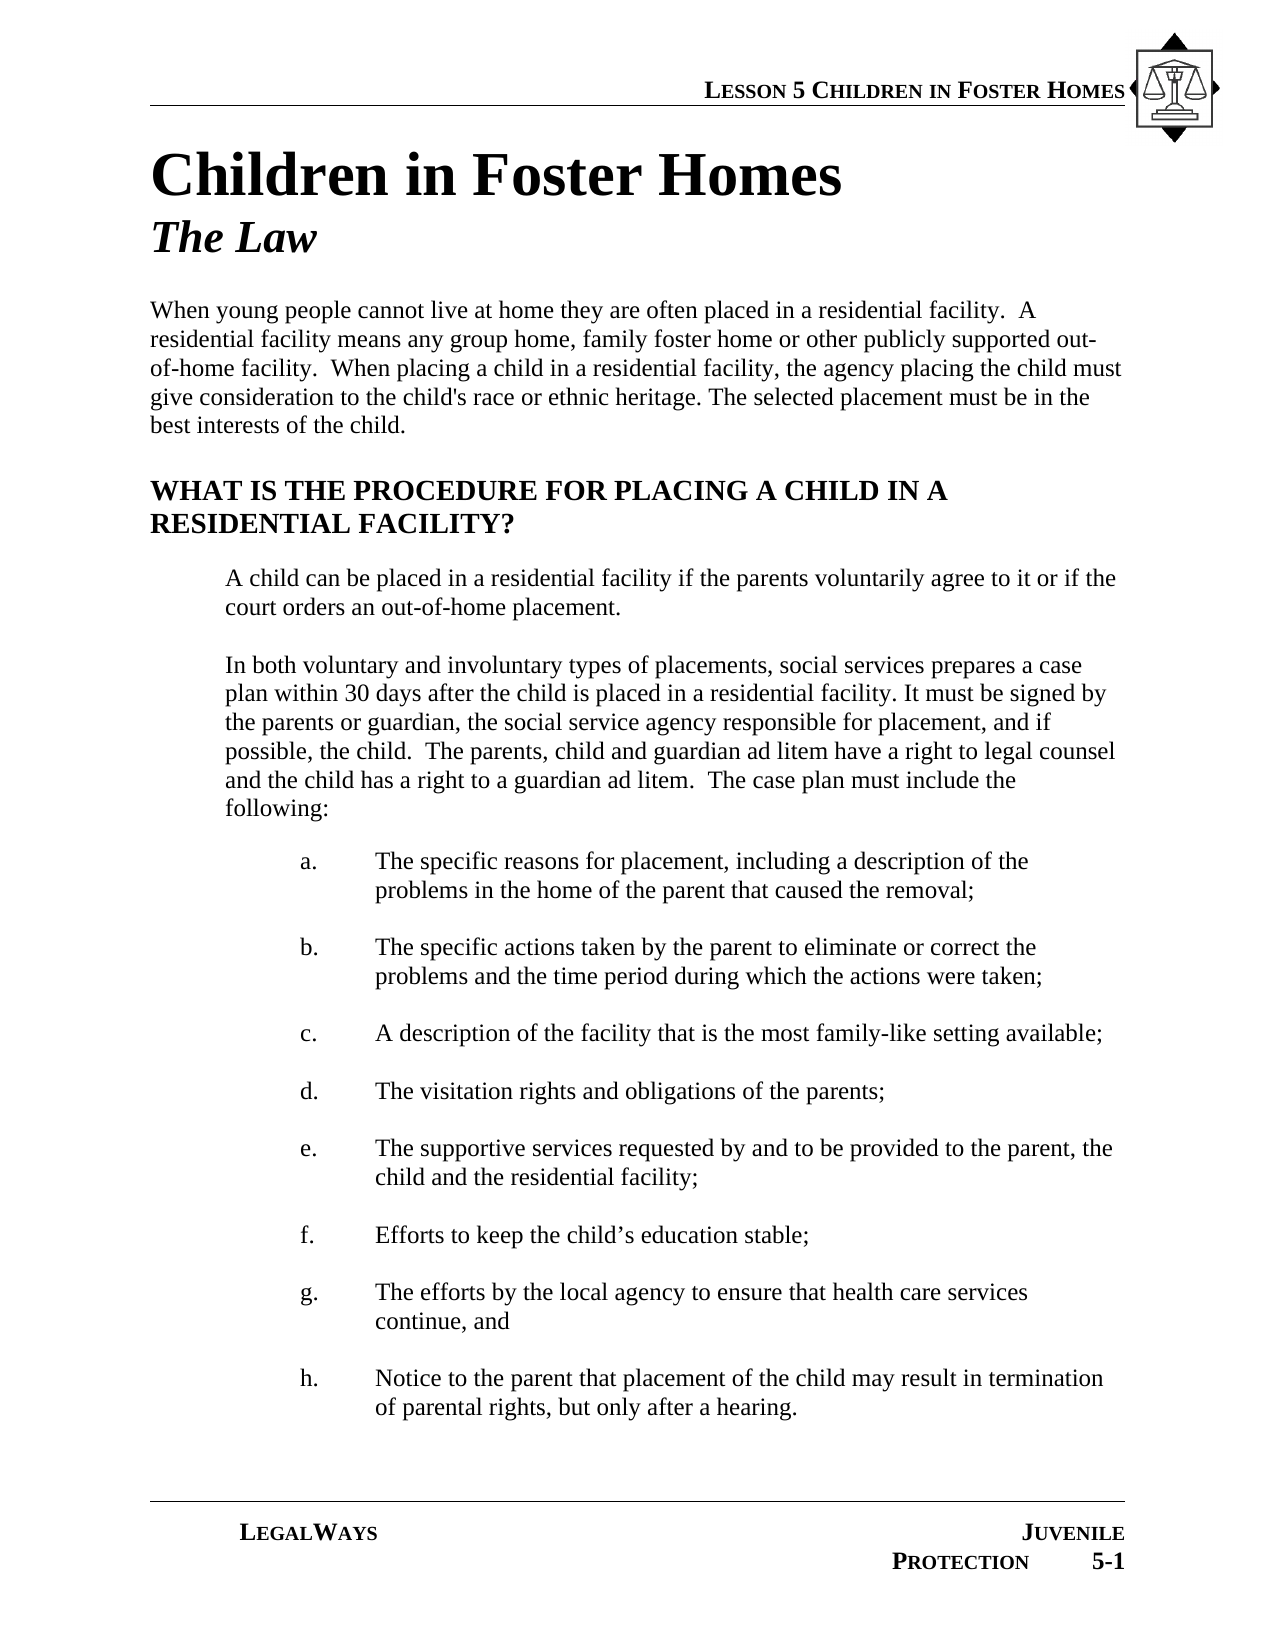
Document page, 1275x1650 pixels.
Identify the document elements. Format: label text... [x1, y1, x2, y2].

list Efforts to keep the child’s education stable; [300, 1220, 1125, 1248]
text Children in Foster Homes [150, 137, 1125, 209]
list A description of the facility that is the most family-like setting available; [300, 1018, 1125, 1047]
picture [1125, 29, 1223, 146]
list The specific reasons for placement, including a description of the problems in the home of the parent that caused the removal; [300, 846, 1125, 903]
text WHAT IS THE PROCEDURE FOR PLACING A CHILD IN A RESIDENTIAL FACILITY? [150, 473, 1125, 540]
list The efforts by the local agency to ensure that health care services continue, and [300, 1277, 1125, 1335]
list The specific actions taken by the parent to eliminate or correct the problems and the time period during which the actions were taken; [300, 932, 1125, 990]
text When young people cannot live at home they are often placed in a residential facility. A residential facility means any group home, family foster home or other publicly supported out-of-home facility. When placing a child in a residential facility, the agency placing the child must give consideration to the child's race or ethnic heritage. The selected placement must be in the best interests of the child. [150, 262, 1125, 439]
list Notice to the parent that placement of the child may result in termination of parental rights, but only after a hearing. [300, 1363, 1125, 1421]
text The Law [150, 209, 1125, 262]
list The supportive services requested by and to be provided to the parent, the child and the residential facility; [300, 1133, 1125, 1191]
list The visitation rights and obligations of the parents; [300, 1076, 1125, 1105]
text A child can be placed in a residential facility if the parents voluntarily agree to it or if the court orders an out-of-home placement. [150, 563, 1125, 621]
text In both voluntary and involuntary types of placements, social services prepares a case plan within 30 days after the child is placed in a residential facility. It must be signed by the parents or guardian, the social service agency responsible for placement, and if possible, the child. The parents, child and guardian ad litem have a right to legal counsel and the child has a right to a guardian ad litem. The case plan must include the following: [150, 650, 1125, 822]
